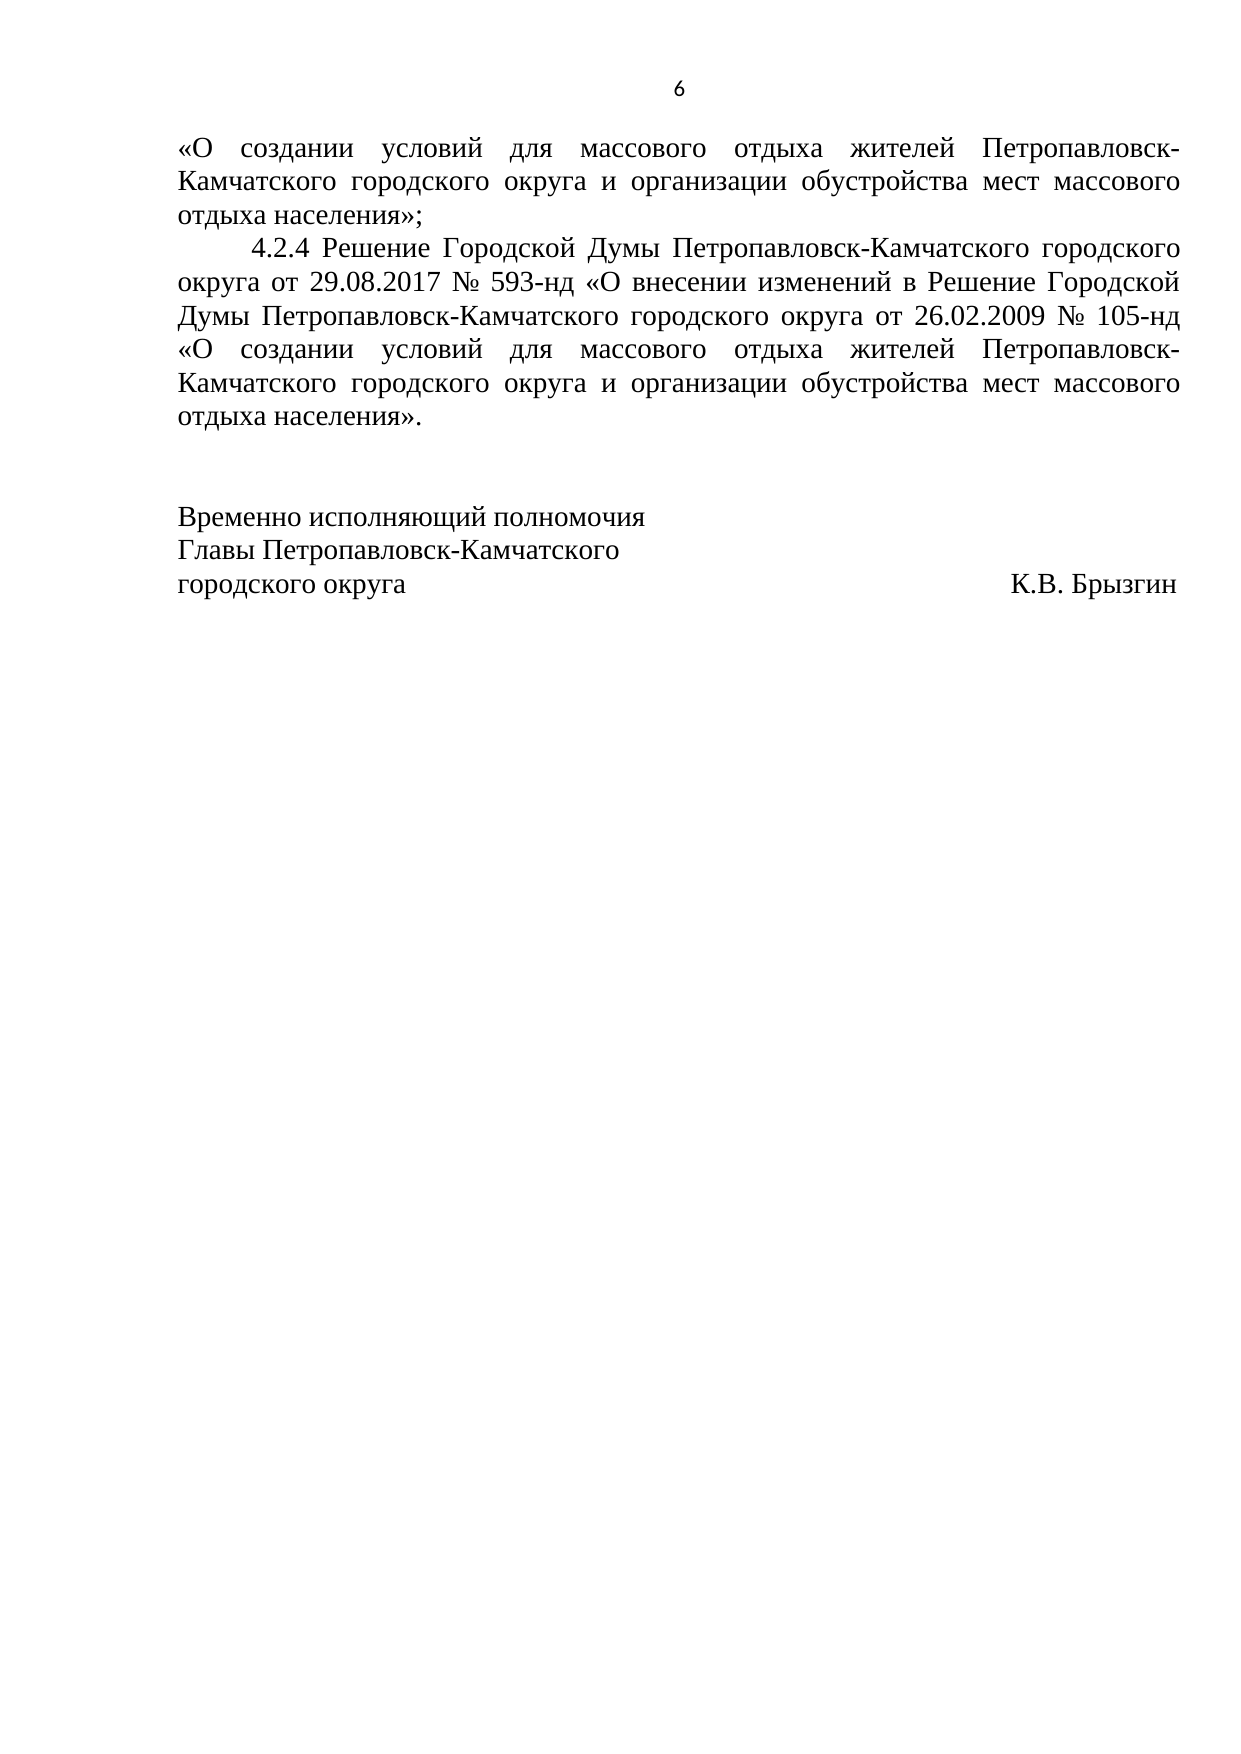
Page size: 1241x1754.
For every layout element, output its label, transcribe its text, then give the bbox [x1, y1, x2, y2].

text городского округа К.В. Брызгин [177, 566, 1181, 599]
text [177, 130, 1181, 231]
text 4.2.4 Решение Городской Думы Петропавловск-Камчатского городского округа от 29.08.2017 № 593-нд «О внесении изменений в Решение Городской Думы Петропавловск-Камчатского городского округа от 26.02.2009 № 105-нд «О создании условий для массового отдыха жителей Петропавловск-Камчатского городского округа и организации обустройства мест массового отдыха населения». [177, 231, 1181, 432]
text Временно исполняющий полномочия [177, 499, 1181, 532]
text Главы Петропавловск-Камчатского [177, 532, 1181, 566]
